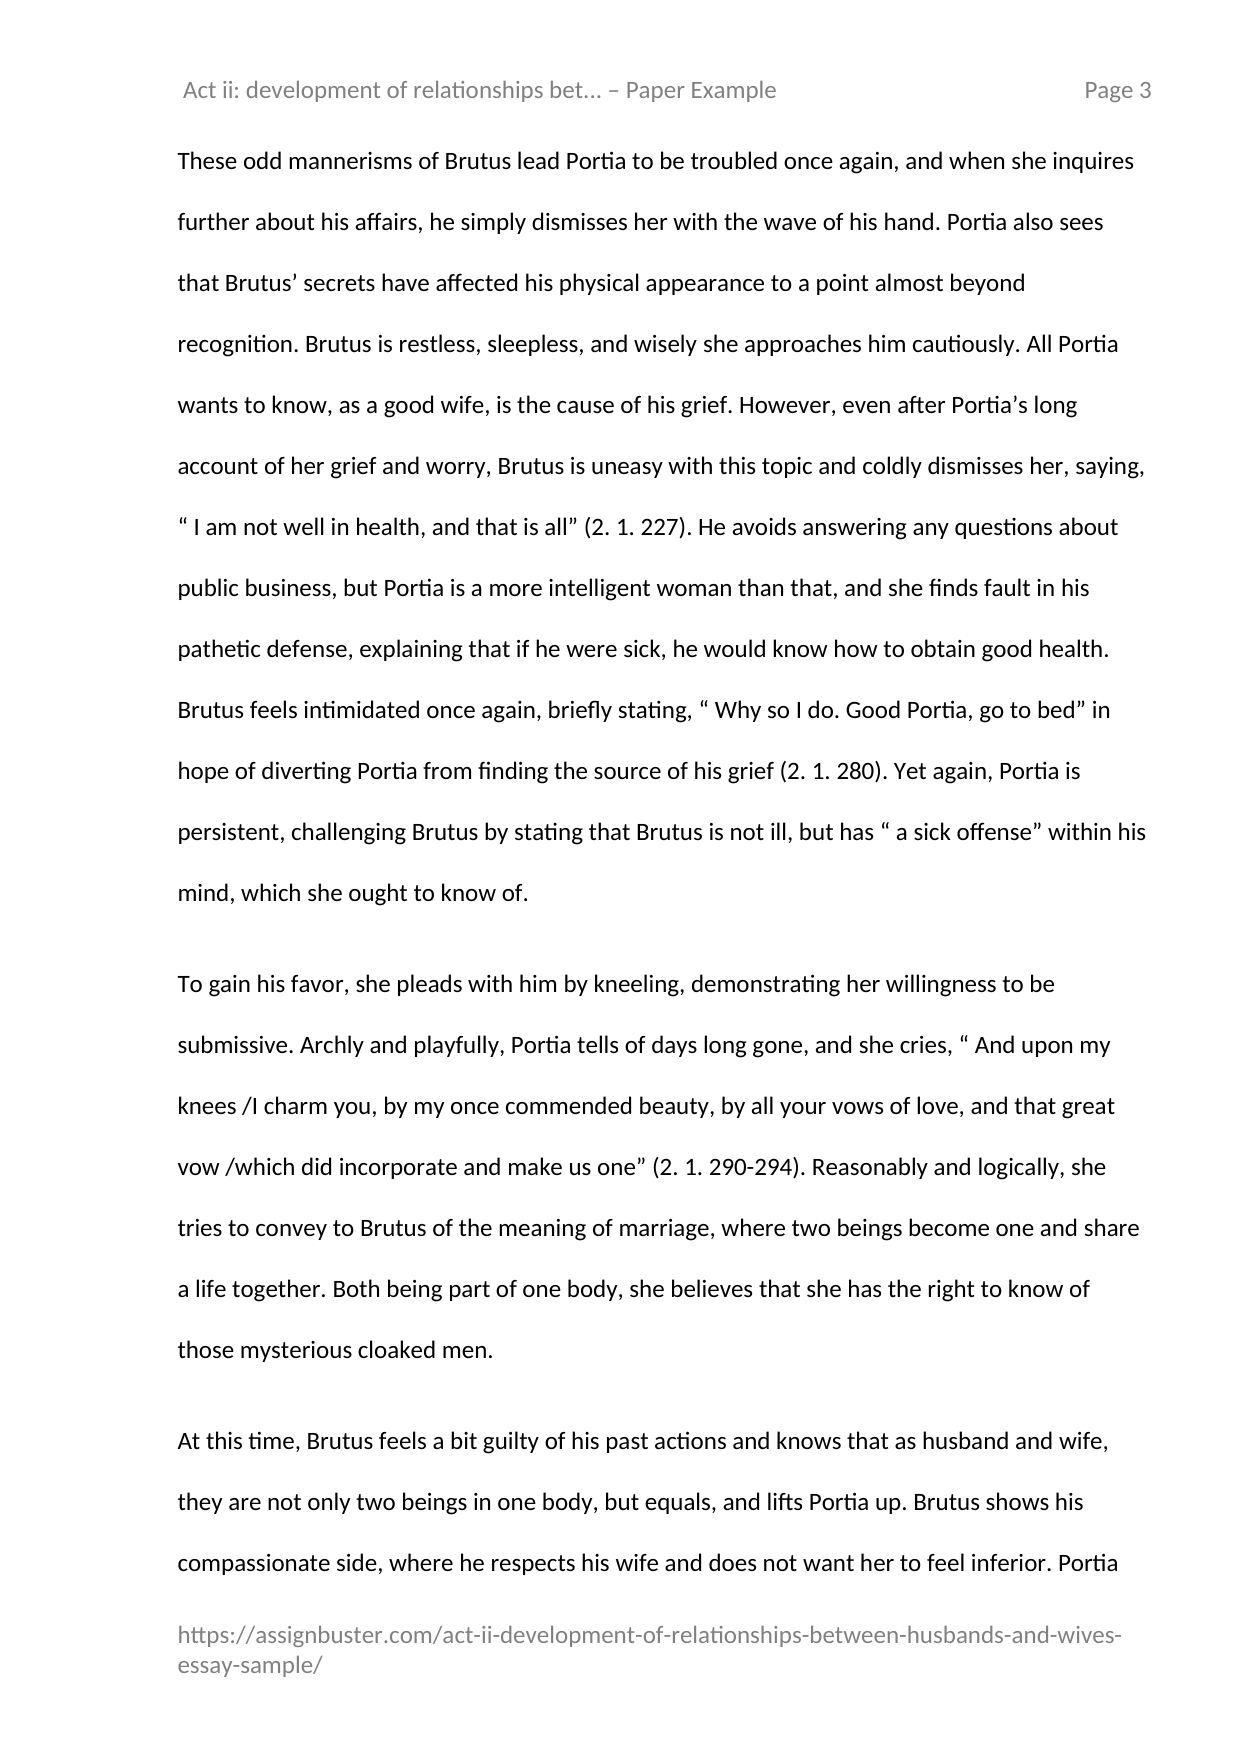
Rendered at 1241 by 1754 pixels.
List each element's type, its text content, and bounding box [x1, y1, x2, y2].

text To gain his favor, she pleads with him by kneeling, demonstrating her willingness to be submissive. Archly and playfully, Portia tells of days long gone, and she cries, “ And upon my knees /I charm you, by my once commended beauty, by all your vows of love, and that great vow /which did incorporate and make us one” (2. 1. 290-294). Reasonably and logically, she tries to convey to Brutus of the meaning of marriage, where two beings become one and share a life together. Both being part of one body, she believes that she has the right to know of those mysterious cloaked men. [177, 968, 1152, 1365]
text These odd mannerisms of Brutus lead Portia to be troubled once again, and when she inquires further about his affairs, he simply dismisses her with the wave of his hand. Portia also sees that Brutus’ secrets have affected his physical appearance to a point almost beyond recognition. Brutus is restless, sleepless, and wisely she approaches him cautiously. All Portia wants to know, as a good wife, is the cause of his grief. However, even after Portia’s long account of her grief and worry, Brutus is uneasy with this topic and coldly dismisses her, saying, “ I am not well in health, and that is all” (2. 1. 227). He avoids answering any questions about public business, but Portia is a more intelligent woman than that, and she finds fault in his pathetic defense, explaining that if he were sick, he would know how to obtain good health. Brutus feels intimidated once again, briefly stating, “ Why so I do. Good Portia, go to bed” in hope of diverting Portia from finding the source of his grief (2. 1. 280). Yet again, Portia is persistent, challenging Brutus by stating that Brutus is not ill, but has “ a sick offense” within his mind, which she ought to know of. [177, 145, 1152, 908]
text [177, 1425, 1152, 1577]
